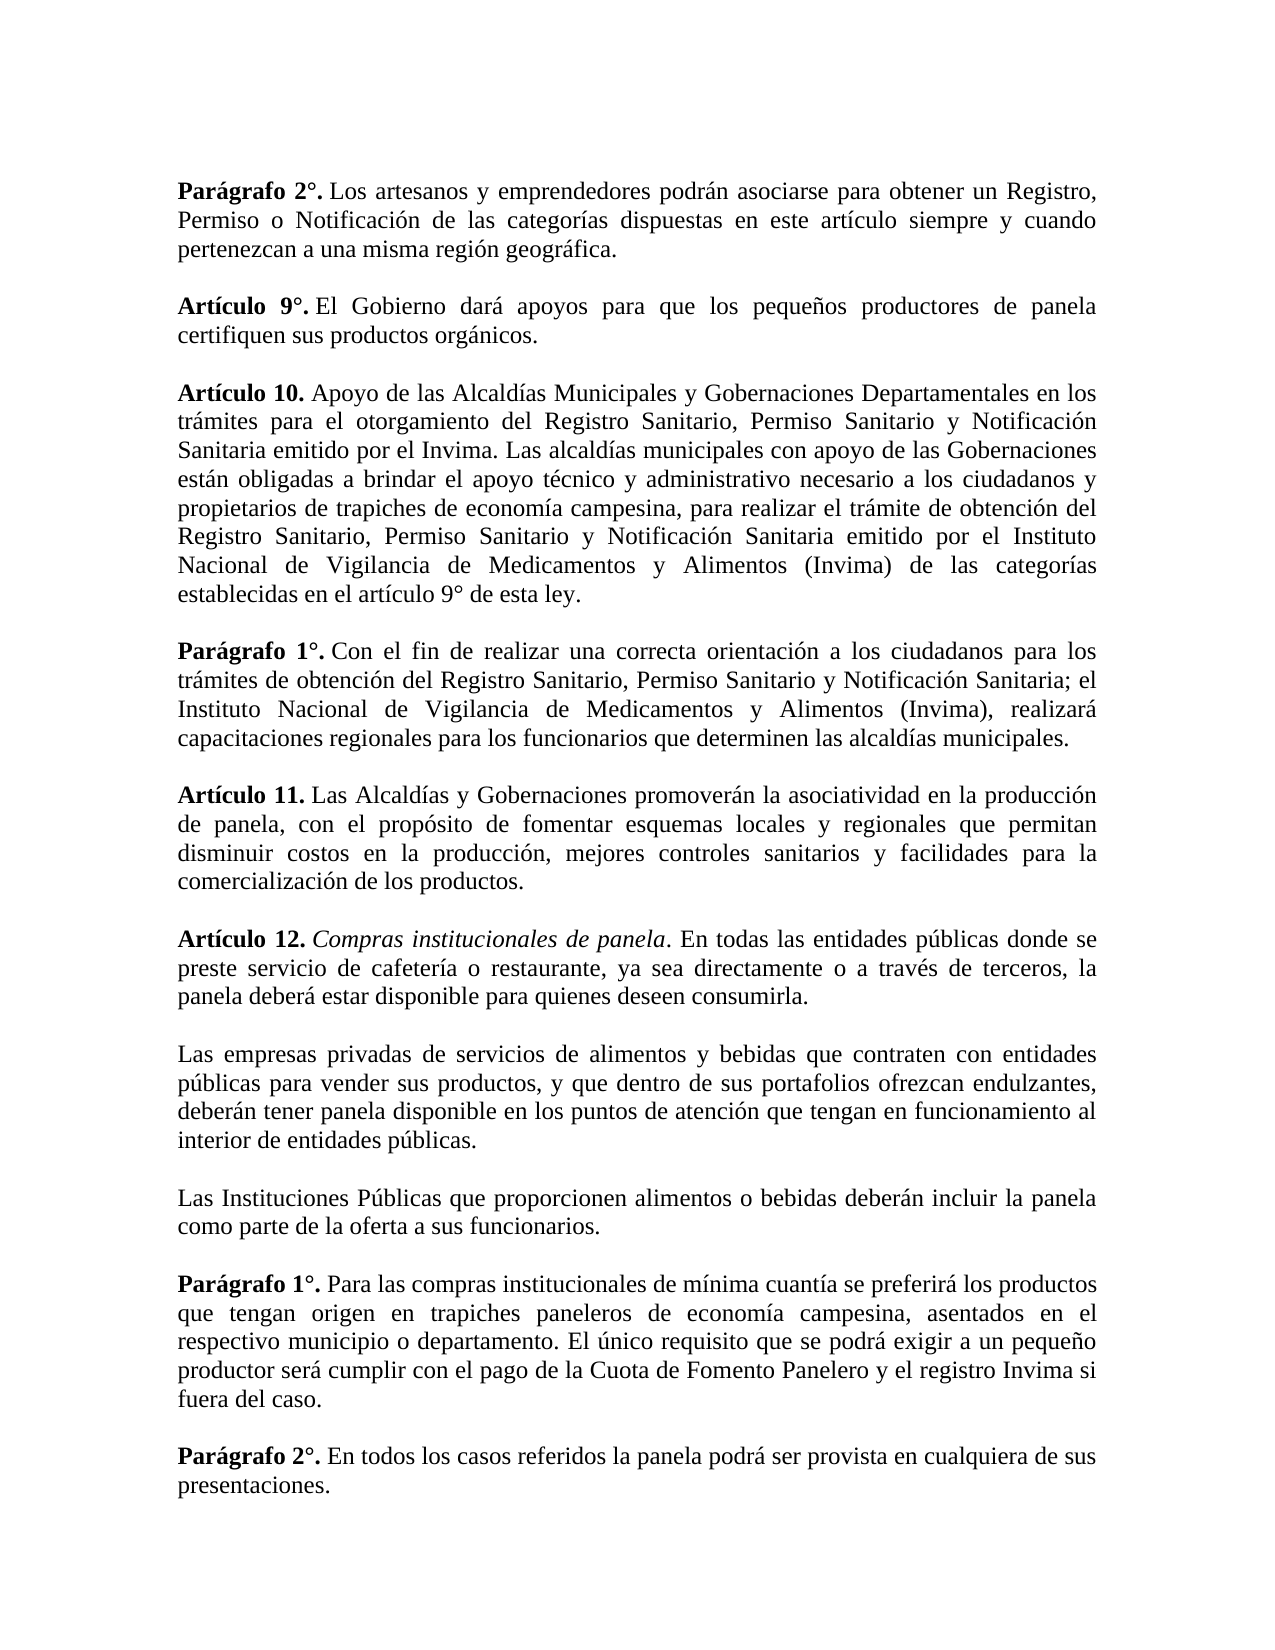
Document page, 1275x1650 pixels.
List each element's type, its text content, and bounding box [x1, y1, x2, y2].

text Parágrafo 2°. Los artesanos y emprendedores podrán asociarse para obtener un Registro, Permiso o Notificación de las categorías dispuestas en este artículo siempre y cuando pertenezcan a una misma región geográfica. [177, 176, 1098, 263]
text Artículo 10. Apoyo de las Alcaldías Municipales y Gobernaciones Departamentales en los trámites para el otorgamiento del Registro Sanitario, Permiso Sanitario y Notificación Sanitaria emitido por el Invima. Las alcaldías municipales con apoyo de las Gobernaciones están obligadas a brindar el apoyo técnico y administrativo necesario a los ciudadanos y propietarios de trapiches de economía campesina, para realizar el trámite de obtención del Registro Sanitario, Permiso Sanitario y Notificación Sanitaria emitido por el Instituto Nacional de Vigilancia de Medicamentos y Alimentos (Invima) de las categorías establecidas en el artículo 9° de esta ley. [177, 378, 1098, 608]
text Parágrafo 1°. Con el fin de realizar una correcta orientación a los ciudadanos para los trámites de obtención del Registro Sanitario, Permiso Sanitario y Notificación Sanitaria; el Instituto Nacional de Vigilancia de Medicamentos y Alimentos (Invima), realizará capacitaciones regionales para los funcionarios que determinen las alcaldías municipales. [177, 636, 1098, 751]
text Artículo 11. Las Alcaldías y Gobernaciones promoverán la asociatividad en la producción de panela, con el propósito de fomentar esquemas locales y regionales que permitan disminuir costos en la producción, mejores controles sanitarios y facilidades para la comercialización de los productos. [177, 780, 1098, 895]
text Parágrafo 1°. Para las compras institucionales de mínima cuantía se preferirá los productos que tengan origen en trapiches paneleros de economía campesina, asentados en el respectivo municipio o departamento. El único requisito que se podrá exigir a un pequeño productor será cumplir con el pago de la Cuota de Fomento Panelero y el registro Invima si fuera del caso. [177, 1269, 1098, 1413]
text Parágrafo 2°. En todos los casos referidos la panela podrá ser provista en cualquiera de sus presentaciones. [177, 1441, 1098, 1499]
text Artículo 12. Compras institucionales de panela. En todas las entidades públicas donde se preste servicio de cafetería o restaurante, ya sea directamente o a través de terceros, la panela deberá estar disponible para quienes deseen consumirla. [177, 924, 1098, 1010]
text Las empresas privadas de servicios de alimentos y bebidas que contraten con entidades públicas para vender sus productos, y que dentro de sus portafolios ofrezcan endulzantes, deberán tener panela disponible en los puntos de atención que tengan en funcionamiento al interior de entidades públicas. [177, 1039, 1098, 1154]
text Artículo 9°. El Gobierno dará apoyos para que los pequeños productores de panela certifiquen sus productos orgánicos. [177, 291, 1098, 349]
text Las Instituciones Públicas que proporcionen alimentos o bebidas deberán incluir la panela como parte de la oferta a sus funcionarios. [177, 1183, 1098, 1240]
